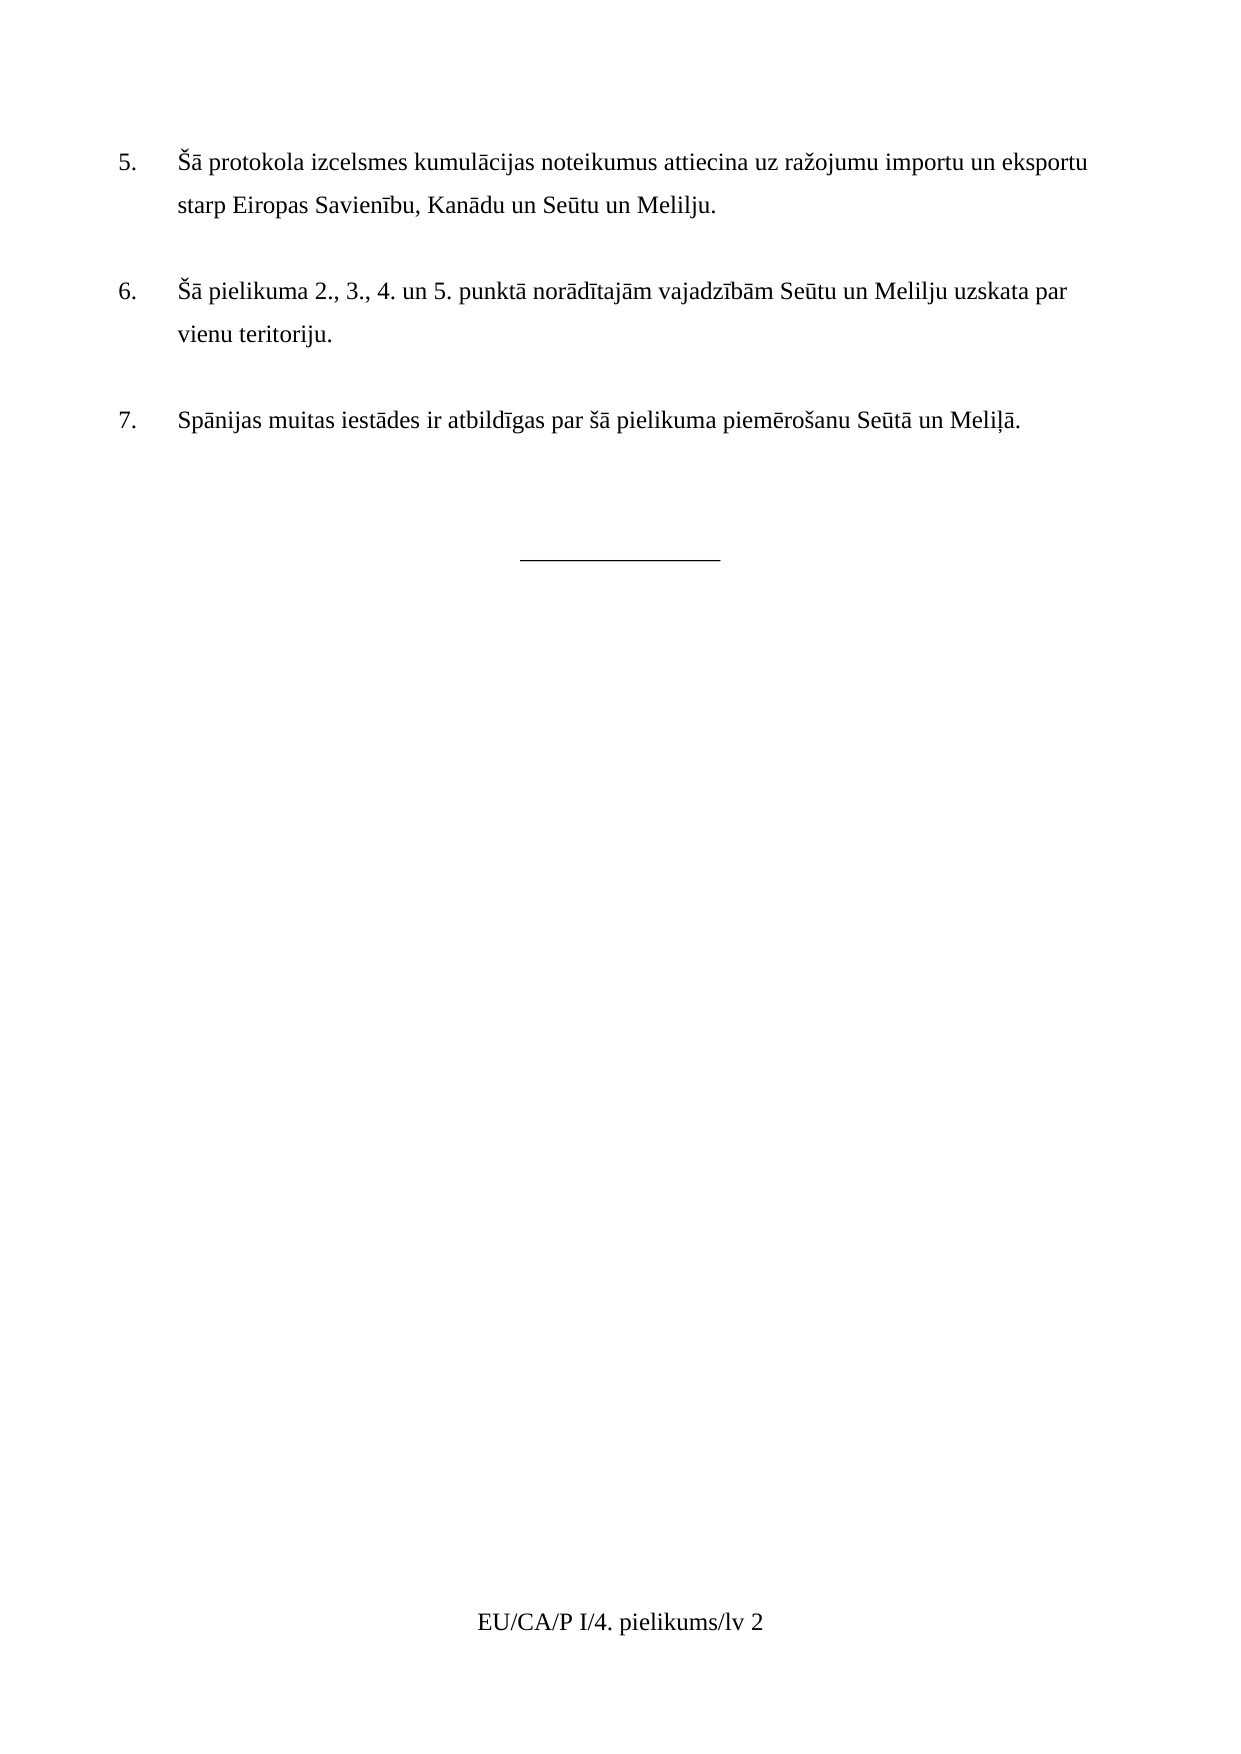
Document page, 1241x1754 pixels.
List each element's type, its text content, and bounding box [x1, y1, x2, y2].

text ________________ [118, 535, 1122, 564]
text 6. Šā pielikuma 2., 3., 4. un 5. punktā norādītajām vajadzībām Seūtu un Melilju uzskata par vienu teritoriju. [118, 276, 1122, 348]
text 7. Spānijas muitas iestādes ir atbildīgas par šā pielikuma piemērošanu Seūtā un Meliļā. [118, 406, 1122, 434]
text 5. Šā protokola izcelsmes kumulācijas noteikumus attiecina uz ražojumu importu un eksportu starp Eiropas Savienību, Kanādu un Seūtu un Melilju. [118, 147, 1122, 219]
